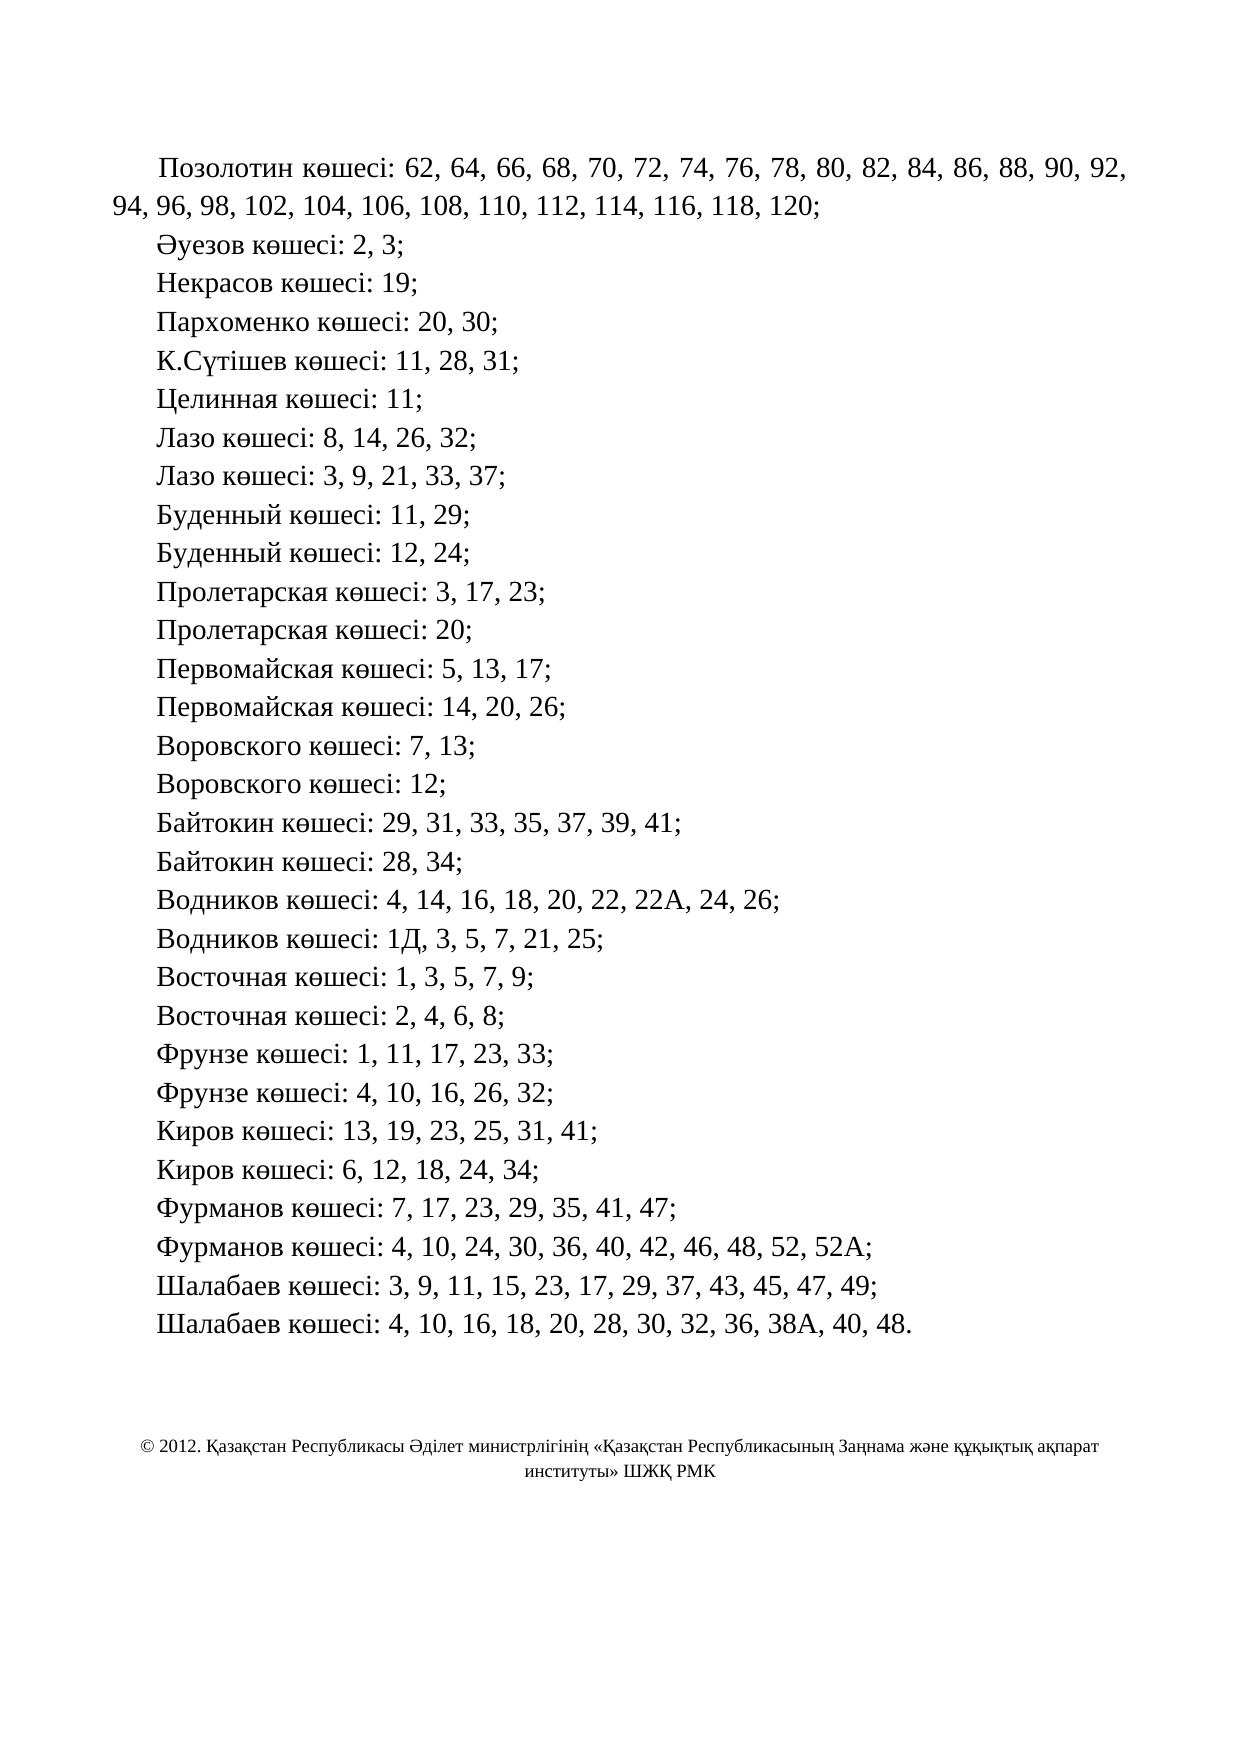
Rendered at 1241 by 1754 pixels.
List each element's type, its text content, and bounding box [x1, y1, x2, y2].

text Восточная көшесі: 2, 4, 6, 8; [112, 998, 1128, 1031]
text Буденный көшесі: 11, 29; [112, 497, 1128, 530]
text Восточная көшесі: 1, 3, 5, 7, 9; [112, 959, 1128, 993]
text Киров көшесі: 6, 12, 18, 24, 34; [112, 1152, 1128, 1186]
text Целинная көшесі: 11; [112, 381, 1128, 415]
text Шалабаев көшесі: 4, 10, 16, 18, 20, 28, 30, 32, 36, 38А, 40, 48. [112, 1306, 1128, 1340]
text Воровского көшесі: 12; [112, 767, 1128, 800]
text Киров көшесі: 13, 19, 23, 25, 31, 41; [112, 1113, 1128, 1147]
text Шалабаев көшесі: 3, 9, 11, 15, 23, 17, 29, 37, 43, 45, 47, 49; [112, 1268, 1128, 1301]
text Водников көшесі: 1Д, 3, 5, 7, 21, 25; [112, 921, 1128, 954]
text Воровского көшесі: 7, 13; [112, 728, 1128, 762]
text Лазо көшесі: 8, 14, 26, 32; [112, 420, 1128, 453]
text Фурманов көшесі: 7, 17, 23, 29, 35, 41, 47; [112, 1191, 1128, 1224]
text Буденный көшесі: 12, 24; [112, 535, 1128, 569]
text Байтокин көшесі: 29, 31, 33, 35, 37, 39, 41; [112, 805, 1128, 839]
text Некрасов көшесі: 19; [112, 266, 1128, 299]
text Пролетарская көшесі: 20; [112, 612, 1128, 646]
text © 2012. Қазақстан Республикасы Әділет министрлігінің «Қазақстан Республикасының Заңнама және құқықтық ақпарат институты» ШЖҚ РМК [112, 1435, 1128, 1482]
text Лазо көшесі: 3, 9, 21, 33, 37; [112, 458, 1128, 492]
text Первомайская көшесі: 14, 20, 26; [112, 689, 1128, 723]
text Водников көшесі: 4, 14, 16, 18, 20, 22, 22А, 24, 26; [112, 882, 1128, 916]
text Позолотин көшесі: 62, 64, 66, 68, 70, 72, 74, 76, 78, 80, 82, 84, 86, 88, 90, 92, 94, 96, 98, 102, 104, 106, 108, 110, 112, 114, 116, 118, 120; [112, 150, 1128, 222]
text Фрунзе көшесі: 1, 11, 17, 23, 33; [112, 1036, 1128, 1070]
text Пролетарская көшесі: 3, 17, 23; [112, 574, 1128, 607]
text Первомайская көшесі: 5, 13, 17; [112, 651, 1128, 684]
text Әуезов көшесі: 2, 3; [112, 227, 1128, 261]
text Байтокин көшесі: 28, 34; [112, 844, 1128, 877]
text Фурманов көшесі: 4, 10, 24, 30, 36, 40, 42, 46, 48, 52, 52А; [112, 1229, 1128, 1263]
text Пархоменко көшесі: 20, 30; [112, 304, 1128, 338]
text К.Сүтішев көшесі: 11, 28, 31; [112, 343, 1128, 376]
text Фрунзе көшесі: 4, 10, 16, 26, 32; [112, 1075, 1128, 1108]
